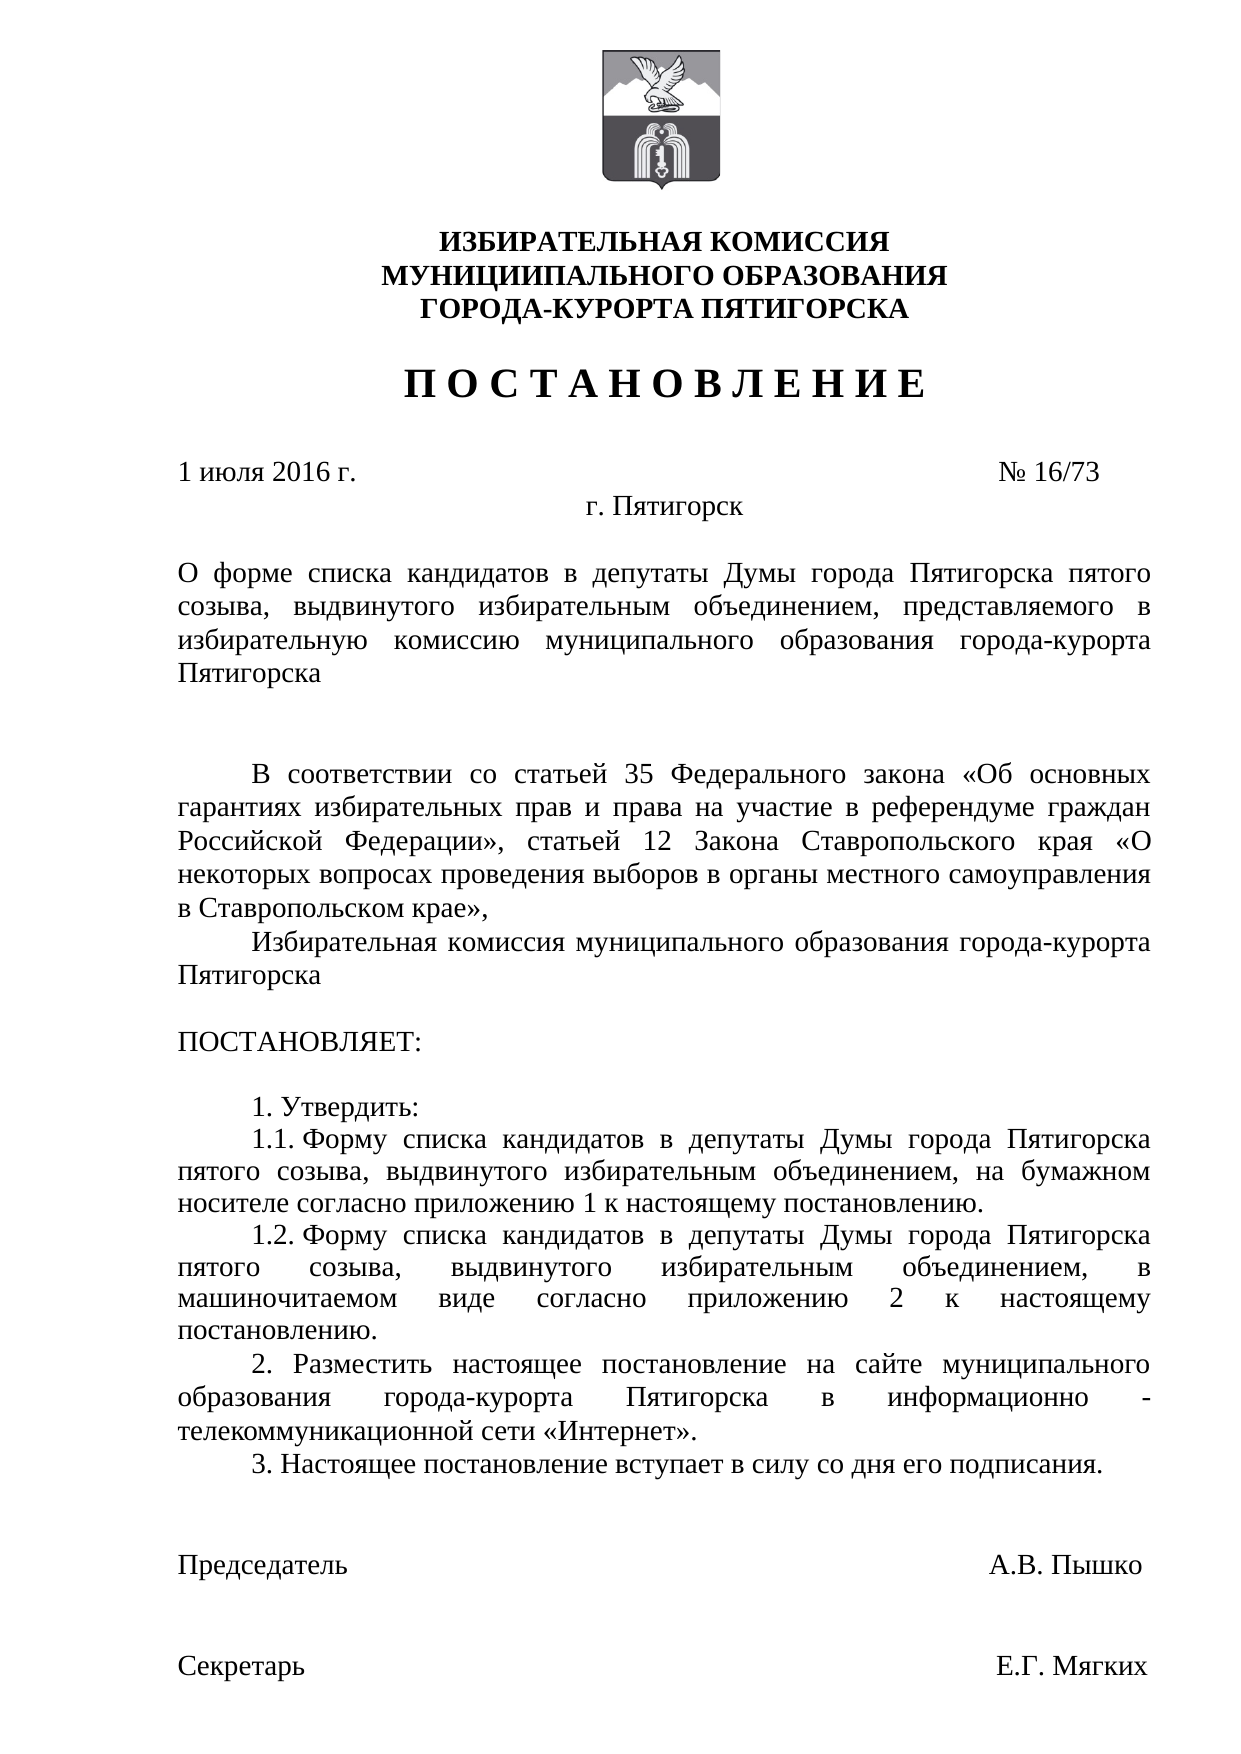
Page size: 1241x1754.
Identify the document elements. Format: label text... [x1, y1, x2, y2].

text О форме списка кандидатов в депутаты Думы города Пятигорска пятого созыва, выдвинутого избирательным объединением, представляемого в избирательную комиссию муниципального образования города-курорта Пятигорска [177, 555, 1152, 689]
text ПОСТАНОВЛЯЕТ: [177, 1024, 1152, 1058]
text Мунициипального образования [177, 258, 1152, 291]
text г. Пятигорск [177, 488, 1152, 521]
text ГОРОДА-КУРОРТА ПЯТИГОРСКА [177, 291, 1152, 325]
text 1.2. Форму списка кандидатов в депутаты Думы города Пятигорска пятого созыва, выдвинутого избирательным объединением, в машиночитаемом виде согласно приложению 2 к настоящему постановлению. [177, 1219, 1152, 1346]
text 1. Утвердить: [177, 1091, 1152, 1123]
text 2. Разместить настоящее постановление на сайте муниципального образования города-курорта Пятигорска в информационно - телекоммуникационной сети «Интернет». [177, 1346, 1152, 1447]
text 3. Настоящее постановление вступает в силу со дня его подписания. [177, 1447, 1152, 1480]
text 1.1. Форму списка кандидатов в депутаты Думы города Пятигорска пятого созыва, выдвинутого избирательным объединением, на бумажном носителе согласно приложению 1 к настоящему постановлению. [177, 1123, 1152, 1219]
text Председатель А.В. Пышко [177, 1547, 1152, 1581]
text 1 июля 2016 г. № 16/73 [177, 454, 1152, 488]
text Секретарь Е.Г. Мягких [177, 1648, 1152, 1681]
text Избирательная комиссия муниципального образования города-курорта Пятигорска [177, 924, 1152, 991]
text В соответствии со статьей 35 Федерального закона «Об основных гарантиях избирательных прав и права на участие в референдуме граждан Российской Федерации», статьей 12 Закона Ставропольского края «О некоторых вопросах проведения выборов в органы местного самоуправления в Ставропольском крае», [177, 756, 1152, 924]
picture [602, 50, 721, 191]
text П О С Т А Н О В Л Е Н И Е [177, 358, 1152, 406]
text ИЗБИРАТЕЛЬНАЯ КОМИССИЯ [177, 224, 1152, 258]
